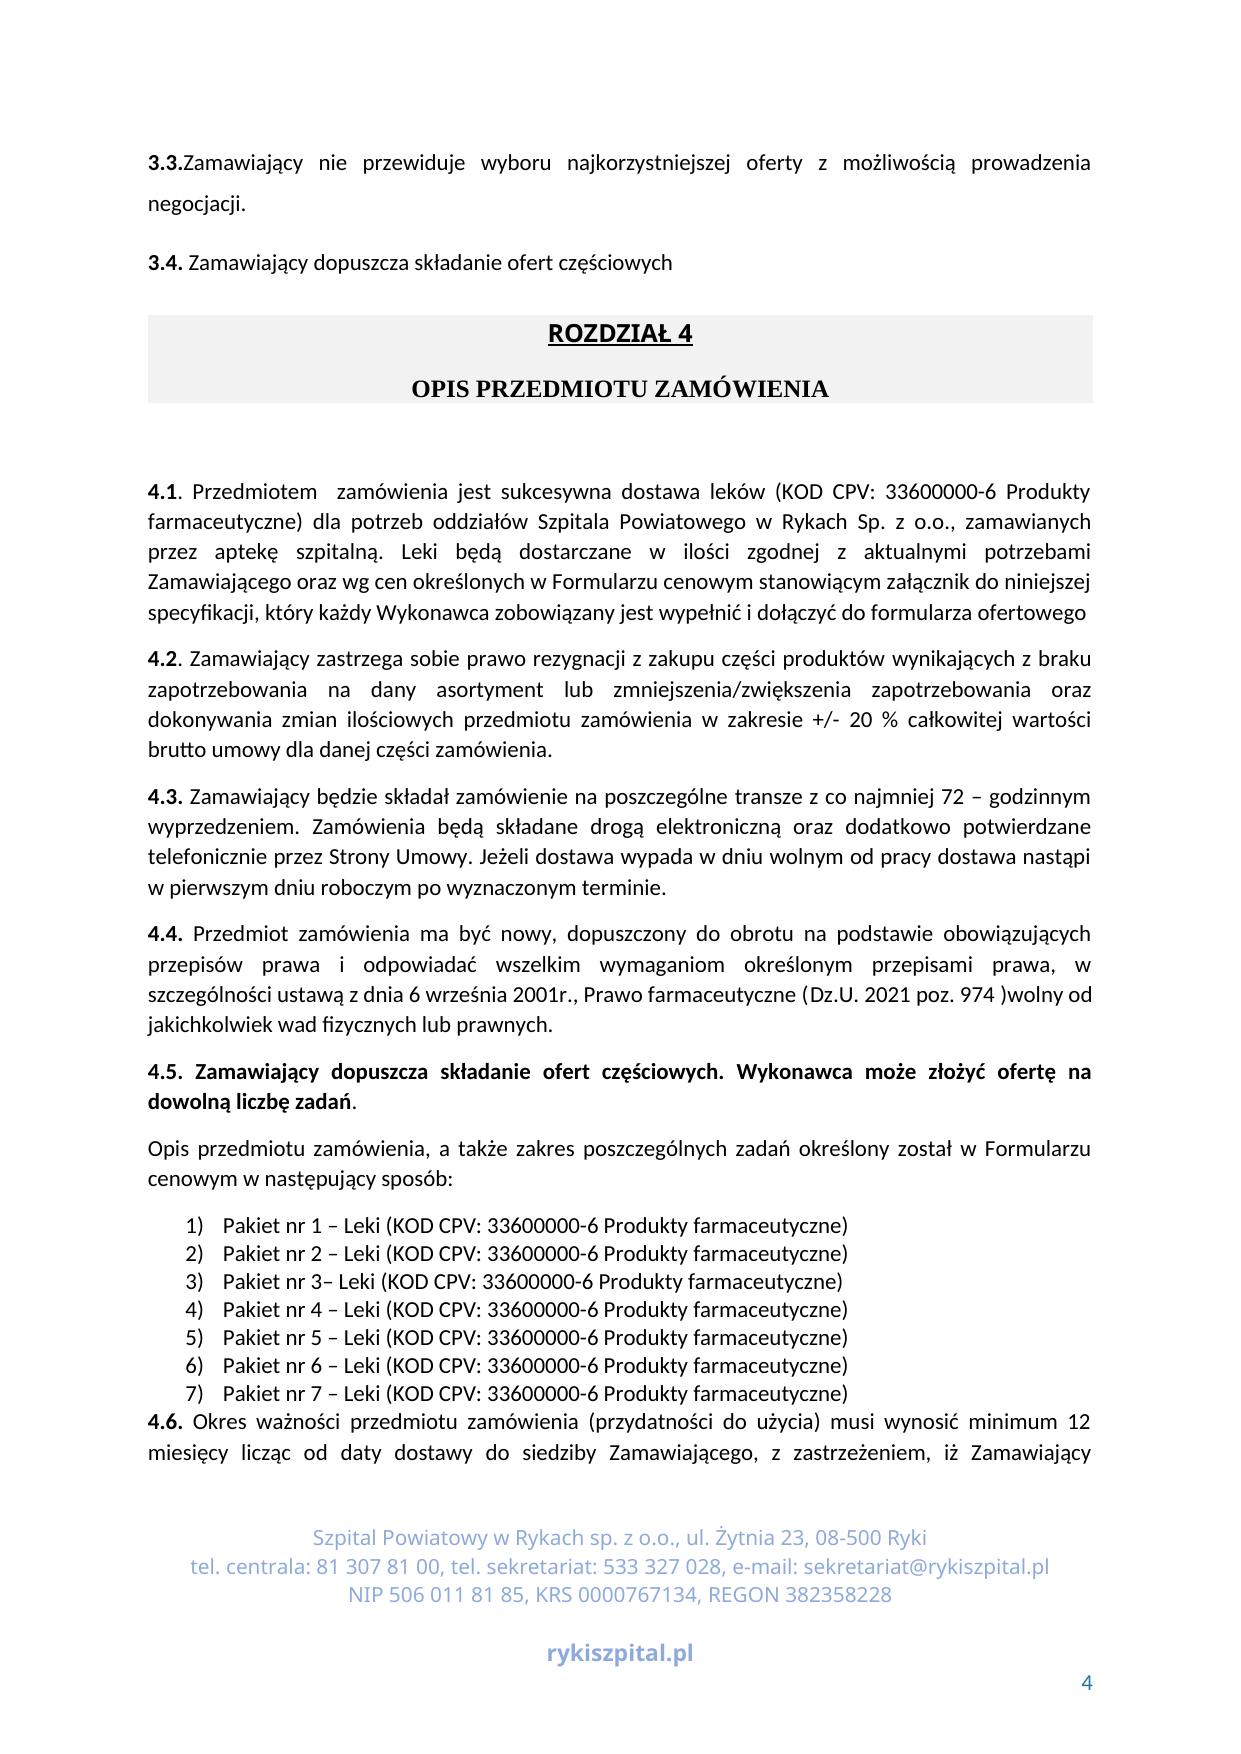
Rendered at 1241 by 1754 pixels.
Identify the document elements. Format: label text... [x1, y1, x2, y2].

text 4.2. Zamawiający zastrzega sobie prawo rezygnacji z zakupu części produktów wynikających z braku zapotrzebowania na dany asortyment lub zmniejszenia/zwiększenia zapotrzebowania oraz dokonywania zmian ilościowych przedmiotu zamówienia w zakresie +/- 20 % całkowitej wartości brutto umowy dla danej części zamówienia. [148, 644, 1093, 763]
subtitle ROZDZIAŁ 4 [148, 315, 1093, 349]
text 3.4. Zamawiający dopuszcza składanie ofert częściowych [148, 248, 1093, 276]
text 4.5. Zamawiający dopuszcza składanie ofert częściowych. Wykonawca może złożyć ofertę na dowolną liczbę zadań. [148, 1057, 1093, 1115]
text 3.3.Zamawiający nie przewiduje wyboru najkorzystniejszej oferty z możliwością prowadzenia negocjacji. [148, 148, 1093, 218]
text Opis przedmiotu zamówienia, a także zakres poszczególnych zadań określony został w Formularzu cenowym w następujący sposób: [148, 1134, 1093, 1192]
text 4.4. Przedmiot zamówienia ma być nowy, dopuszczony do obrotu na podstawie obowiązujących przepisów prawa i odpowiadać wszelkim wymaganiom określonym przepisami prawa, w szczególności ustawą z dnia 6 września 2001r., Prawo farmaceutyczne (Dz.U. 2021 poz. 974 )wolny od jakichkolwiek wad fizycznych lub prawnych. [148, 919, 1093, 1038]
list Pakiet nr 3– Leki (KOD CPV: 33600000-6 Produkty farmaceutyczne) [185, 1267, 1093, 1295]
text 4.3. Zamawiający będzie składał zamówienie na poszczególne transze z co najmniej 72 – godzinnym wyprzedzeniem. Zamówienia będą składane drogą elektroniczną oraz dodatkowo potwierdzane telefonicznie przez Strony Umowy. Jeżeli dostawa wypada w dniu wolnym od pracy dostawa nastąpi w pierwszym dniu roboczym po wyznaczonym terminie. [148, 782, 1093, 901]
list Pakiet nr 2 – Leki (KOD CPV: 33600000-6 Produkty farmaceutyczne) [185, 1239, 1093, 1267]
list Pakiet nr 5 – Leki (KOD CPV: 33600000-6 Produkty farmaceutyczne) [185, 1323, 1093, 1351]
text 4.1. Przedmiotem zamówienia jest sukcesywna dostawa leków (KOD CPV: 33600000-6 Produkty farmaceutyczne) dla potrzeb oddziałów Szpitala Powiatowego w Rykach Sp. z o.o., zamawianych przez aptekę szpitalną. Leki będą dostarczane w ilości zgodnej z aktualnymi potrzebami Zamawiającego oraz wg cen określonych w Formularzu cenowym stanowiącym załącznik do niniejszej specyfikacji, który każdy Wykonawca zobowiązany jest wypełnić i dołączyć do formularza ofertowego [148, 477, 1093, 626]
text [148, 1407, 1093, 1466]
list Pakiet nr 1 – Leki (KOD CPV: 33600000-6 Produkty farmaceutyczne) [185, 1211, 1093, 1239]
list Pakiet nr 6 – Leki (KOD CPV: 33600000-6 Produkty farmaceutyczne) [185, 1351, 1093, 1379]
list Pakiet nr 7 – Leki (KOD CPV: 33600000-6 Produkty farmaceutyczne) [185, 1379, 1093, 1407]
subtitle OPIS PRZEDMIOTU ZAMÓWIENIA [148, 374, 1093, 403]
list Pakiet nr 4 – Leki (KOD CPV: 33600000-6 Produkty farmaceutyczne) [185, 1295, 1093, 1323]
